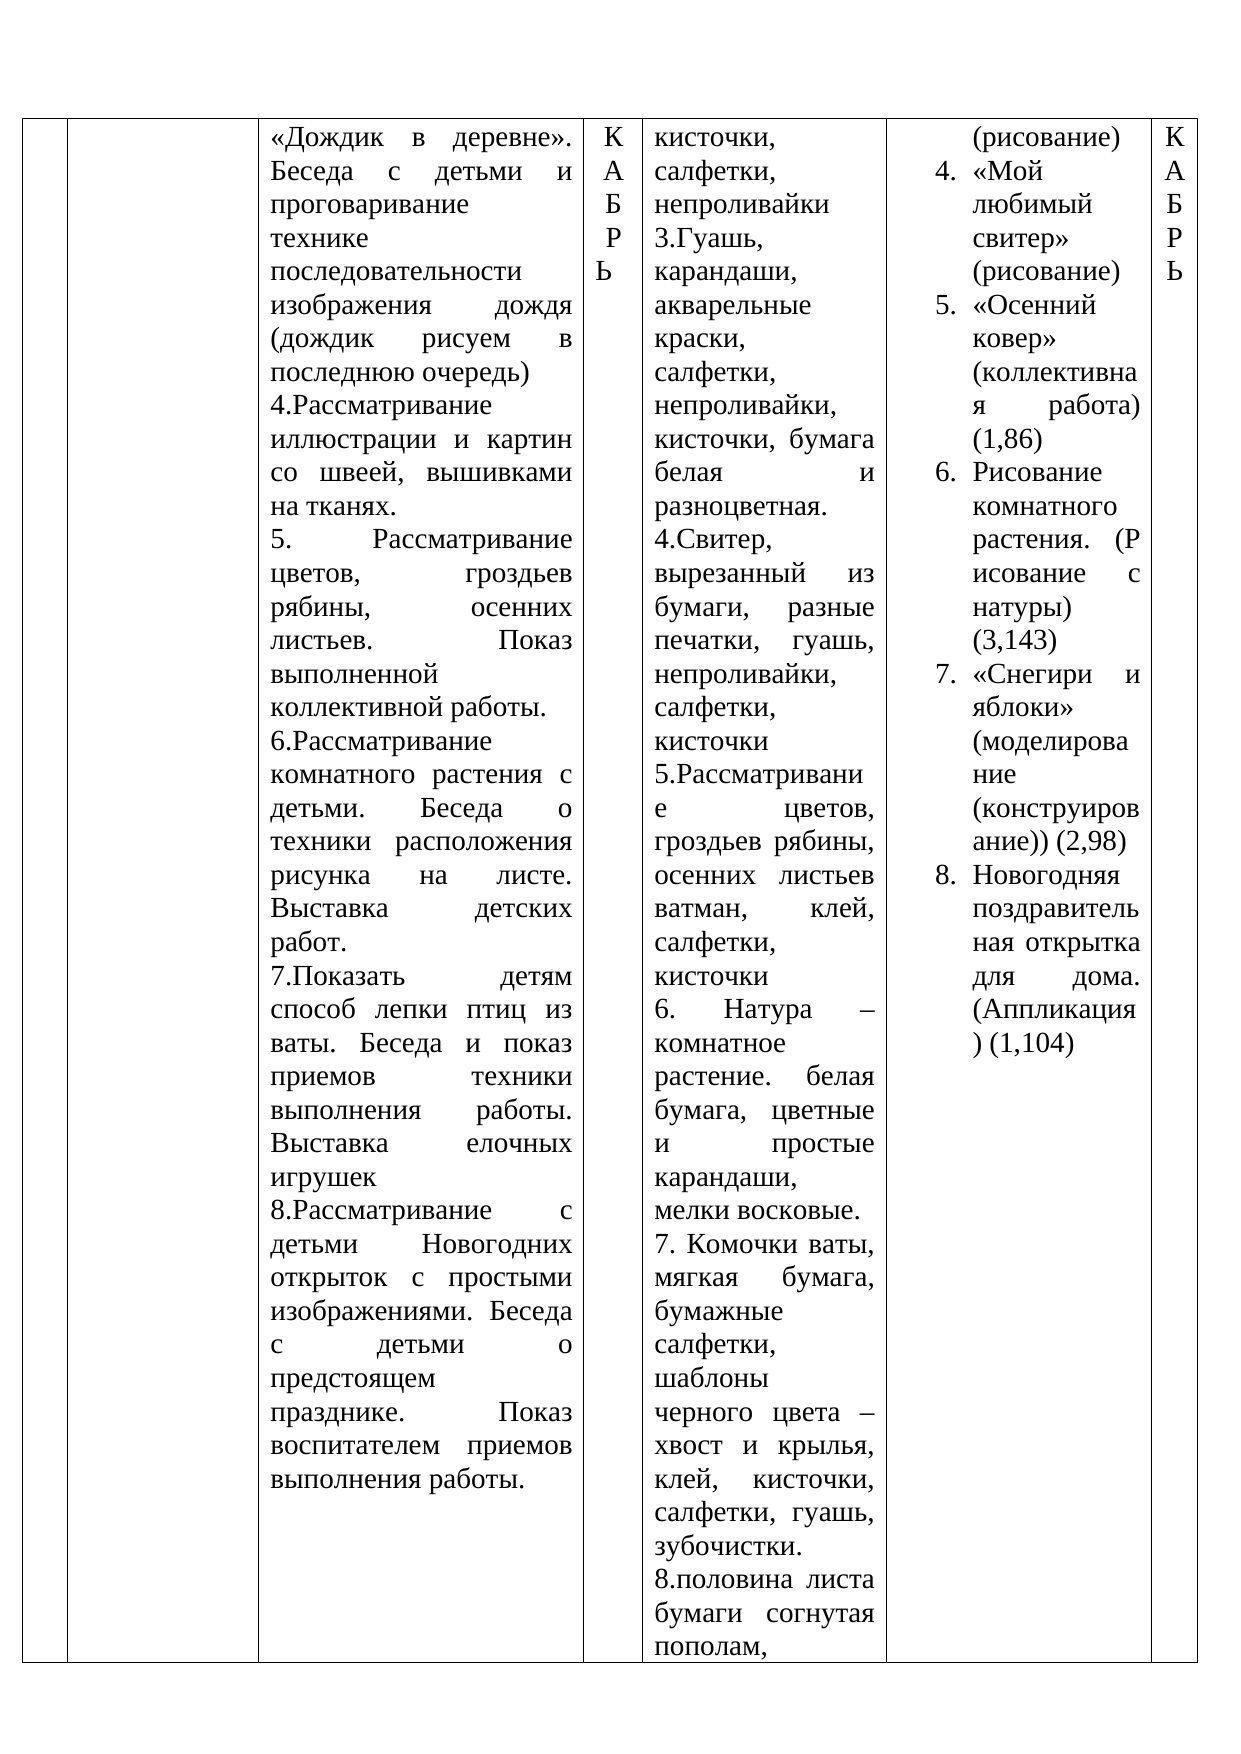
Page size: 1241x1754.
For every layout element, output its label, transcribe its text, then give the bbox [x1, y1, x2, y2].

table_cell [1152, 119, 1197, 1662]
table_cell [68, 119, 258, 1662]
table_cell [584, 119, 642, 1662]
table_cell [887, 119, 1151, 1662]
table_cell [643, 119, 886, 1662]
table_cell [259, 119, 583, 1662]
table_cell 2 [23, 119, 67, 1662]
